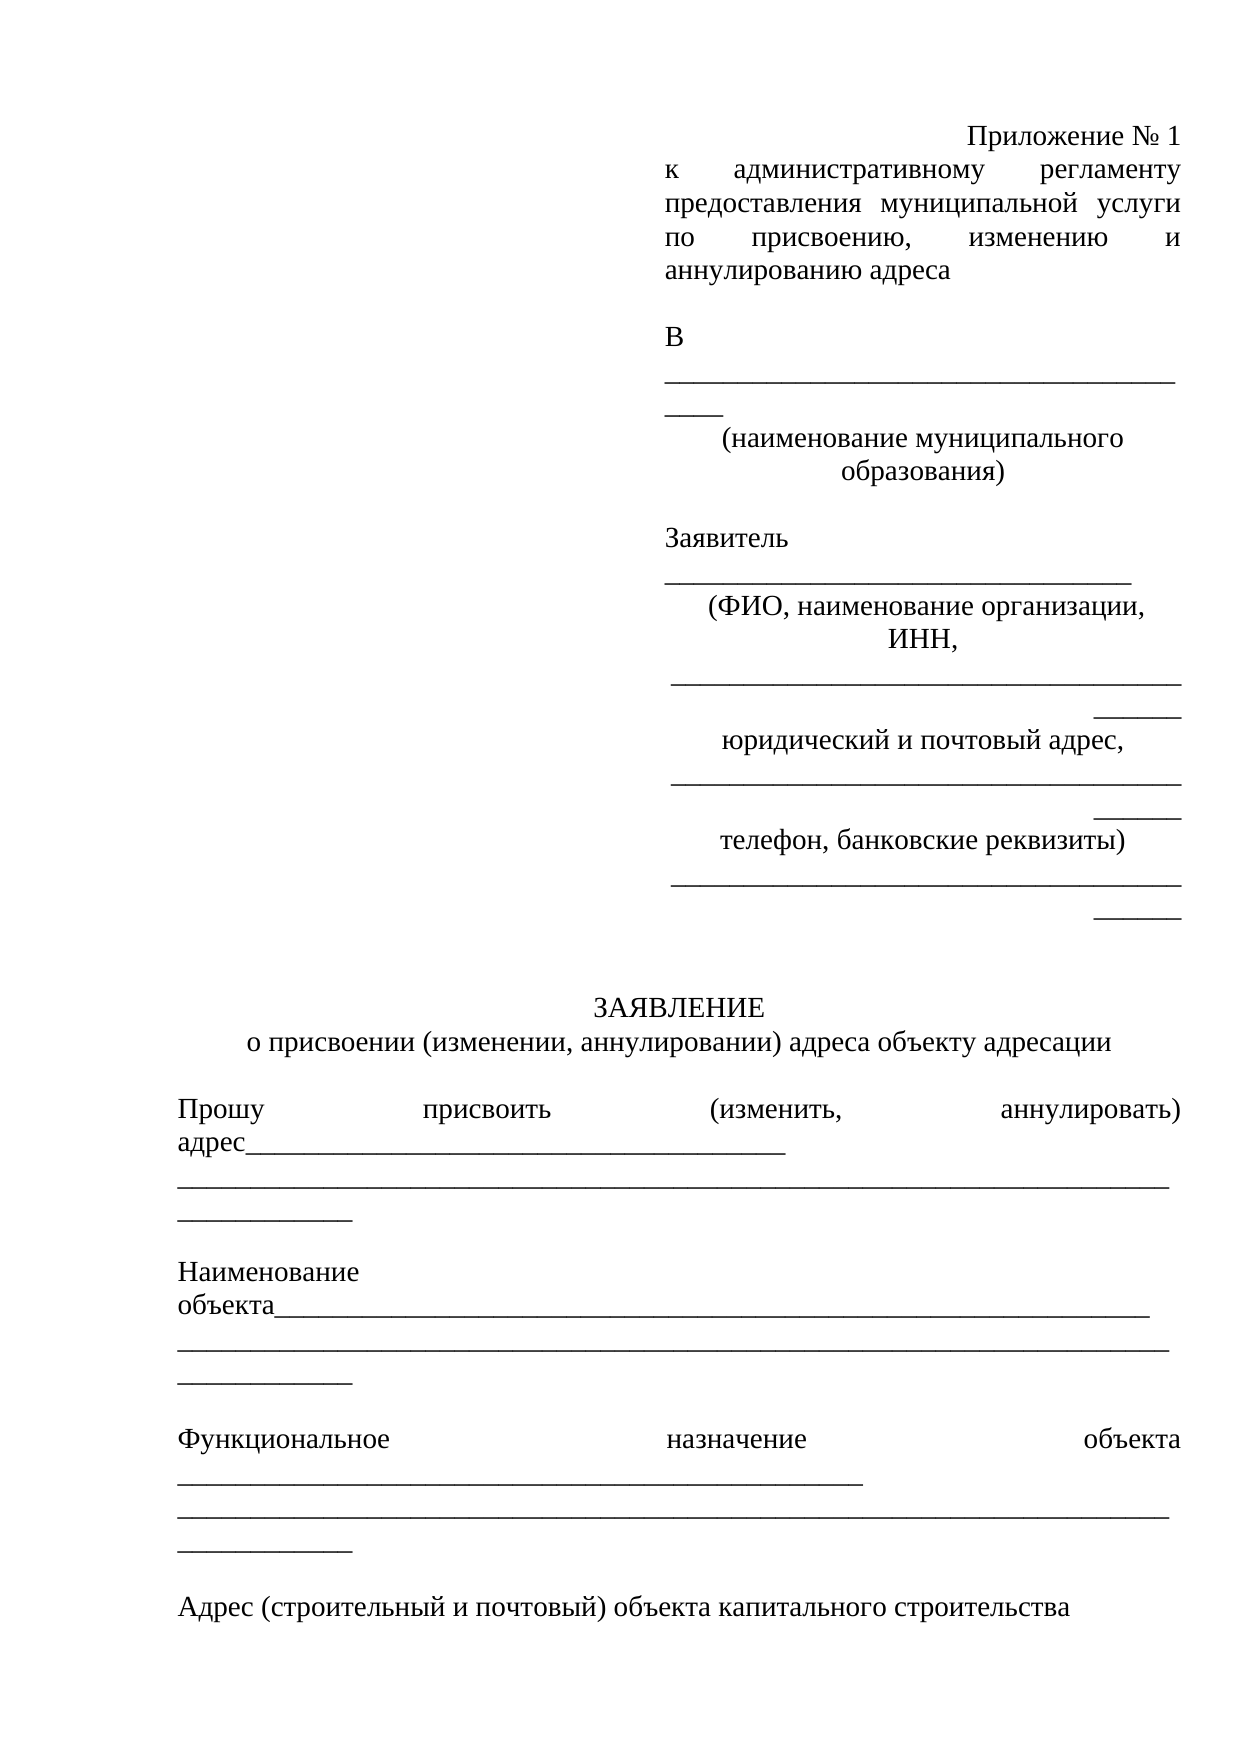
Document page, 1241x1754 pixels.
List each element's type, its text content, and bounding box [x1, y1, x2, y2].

text _________________________________________ [664, 655, 1181, 722]
text Наименование объекта____________________________________________________________ [177, 1254, 1181, 1321]
text телефон, банковские реквизиты) [664, 822, 1181, 856]
text юридический и почтовый адрес, [664, 722, 1181, 755]
text (ФИО, наименование организации, ИНН, [664, 588, 1181, 655]
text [177, 1488, 1181, 1556]
text _________________________________________ [664, 856, 1181, 923]
text Прошу присвоить (изменить, аннулировать) адрес_____________________________________ [177, 1091, 1181, 1158]
text ЗАЯВЛЕНИЕ [177, 990, 1181, 1024]
text (наименование муниципального образования) [664, 420, 1181, 487]
text В _______________________________________ [664, 319, 1181, 420]
text Адрес (строительный и почтовый) объекта капитального строительства [177, 1589, 1181, 1623]
text о присвоении (изменении, аннулировании) адреса объекту адресации [177, 1024, 1181, 1057]
text ________________________________________________________________________________ [177, 1158, 1181, 1225]
text к административному регламенту предоставления муниципальной услуги по присвоению, изменению и аннулированию адреса [664, 152, 1181, 286]
text Приложение № 1 [177, 118, 1181, 152]
text Функциональное назначение объекта _______________________________________________ [177, 1421, 1181, 1488]
text _________________________________________ [664, 755, 1181, 822]
text ________________________________________________________________________________ [177, 1321, 1181, 1388]
text Заявитель ________________________________ [664, 521, 1181, 588]
